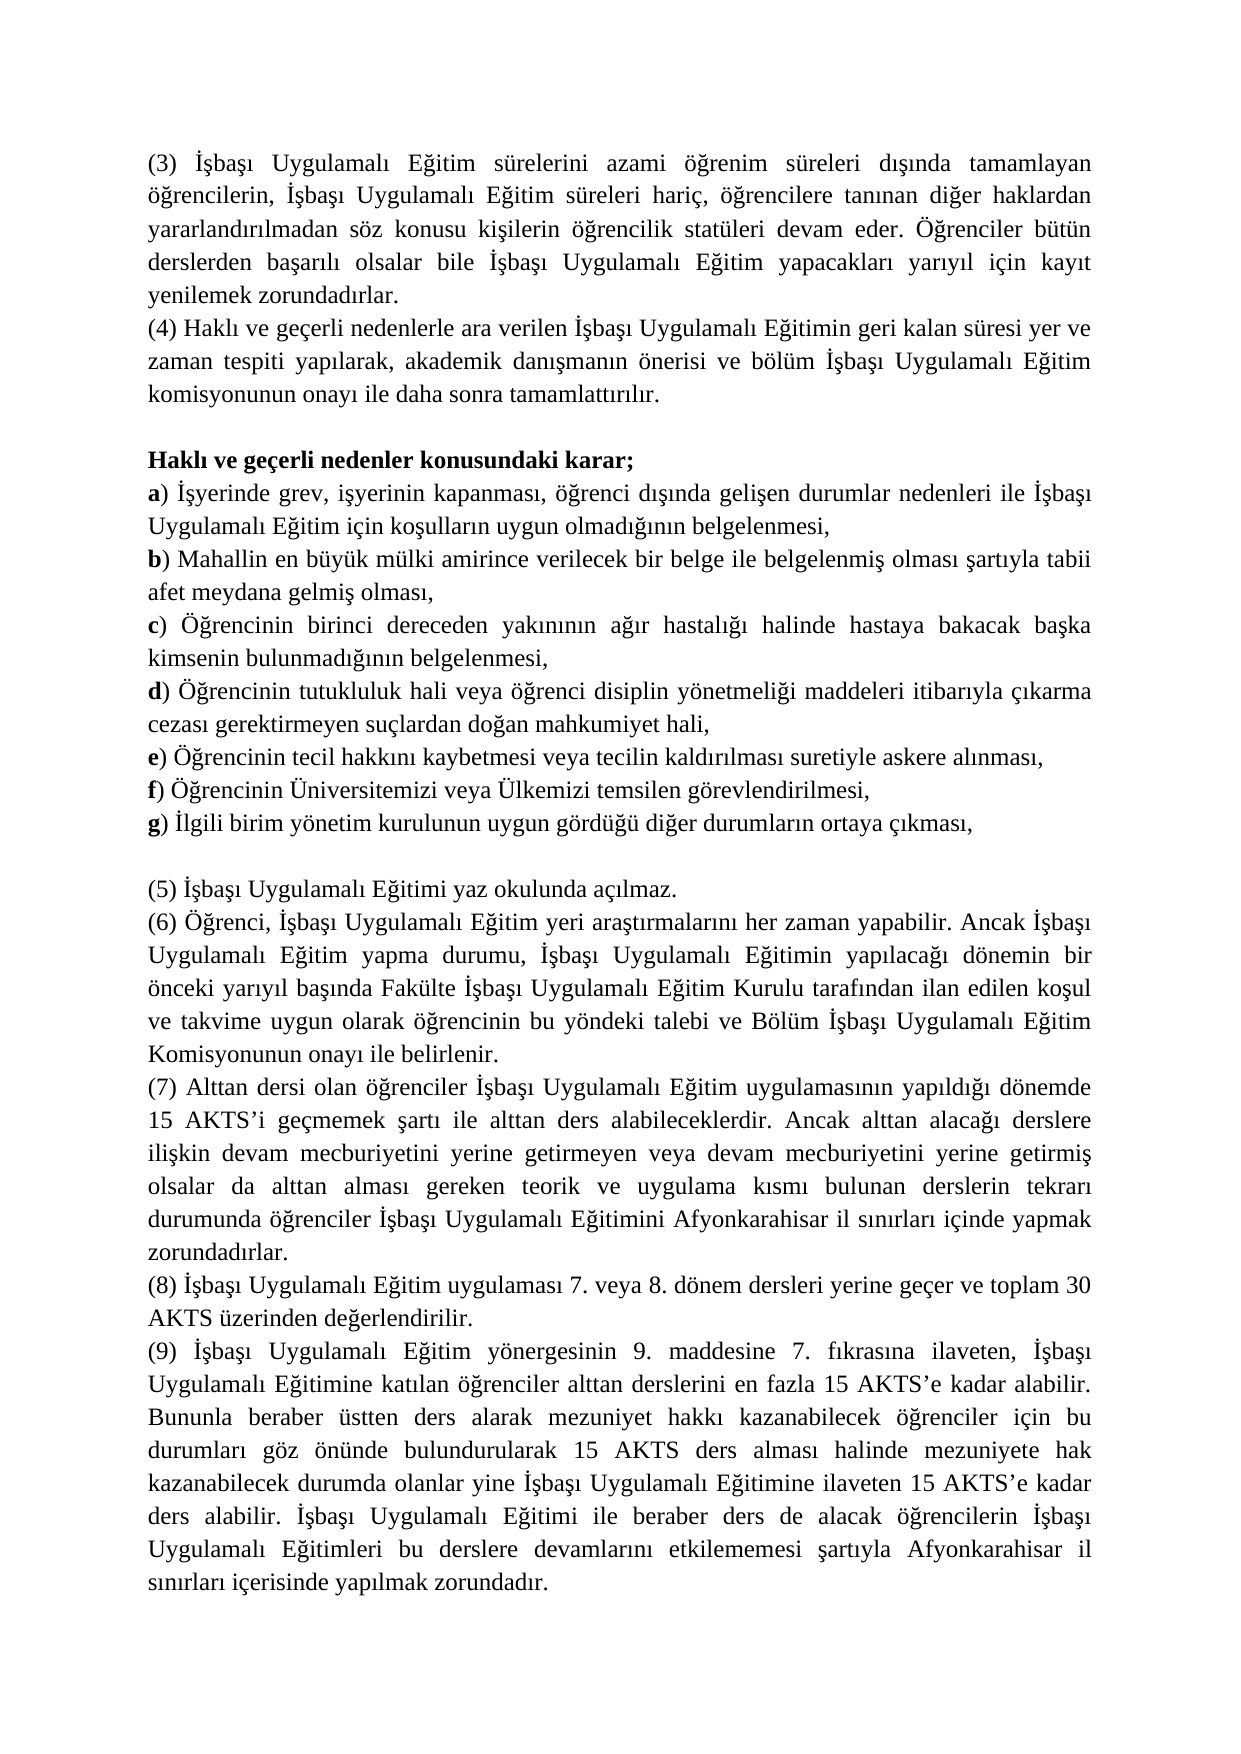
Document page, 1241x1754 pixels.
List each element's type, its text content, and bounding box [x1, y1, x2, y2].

text (4) Haklı ve geçerli nedenlerle ara verilen İşbaşı Uygulamalı Eğitimin geri kalan süresi yer ve zaman tespiti yapılarak, akademik danışmanın önerisi ve bölüm İşbaşı Uygulamalı Eğitim komisyonunun onayı ile daha sonra tamamlattırılır. [148, 313, 1093, 407]
text (9) İşbaşı Uygulamalı Eğitim yönergesinin 9. maddesine 7. fıkrasına ilaveten, İşbaşı Uygulamalı Eğitimine katılan öğrenciler alttan derslerini en fazla 15 AKTS’e kadar alabilir. Bununla beraber üstten ders alarak mezuniyet hakkı kazanabilecek öğrenciler için bu durumları göz önünde bulundurularak 15 AKTS ders alması halinde mezuniyete hak kazanabilecek durumda olanlar yine İşbaşı Uygulamalı Eğitimine ilaveten 15 AKTS’e kadar ders alabilir. İşbaşı Uygulamalı Eğitimi ile beraber ders de alacak öğrencilerin İşbaşı Uygulamalı Eğitimleri bu derslere devamlarını etkilememesi şartıyla Afyonkarahisar il sınırları içerisinde yapılmak zorundadır. [148, 1336, 1093, 1596]
text (8) İşbaşı Uygulamalı Eğitim uygulaması 7. veya 8. dönem dersleri yerine geçer ve toplam 30 AKTS üzerinden değerlendirilir. [148, 1270, 1093, 1332]
text Haklı ve geçerli nedenler konusundaki karar; [148, 445, 1093, 473]
text e) Öğrencinin tecil hakkını kaybetmesi veya tecilin kaldırılması suretiyle askere alınması, [148, 742, 1093, 771]
text b) Mahallin en büyük mülki amirince verilecek bir belge ile belgelenmiş olması şartıyla tabii afet meydana gelmiş olması, [148, 544, 1093, 606]
text g) İlgili birim yönetim kurulunun uygun gördüğü diğer durumların ortaya çıkması, [148, 808, 1093, 837]
text a) İşyerinde grev, işyerinin kapanması, öğrenci dışında gelişen durumlar nedenleri ile İşbaşı Uygulamalı Eğitim için koşulların uygun olmadığının belgelenmesi, [148, 478, 1093, 539]
text (3) İşbaşı Uygulamalı Eğitim sürelerini azami öğrenim süreleri dışında tamamlayan öğrencilerin, İşbaşı Uygulamalı Eğitim süreleri hariç, öğrencilere tanınan diğer haklardan yararlandırılmadan söz konusu kişilerin öğrencilik statüleri devam eder. Öğrenciler bütün derslerden başarılı olsalar bile İşbaşı Uygulamalı Eğitim yapacakları yarıyıl için kayıt yenilemek zorundadırlar. [148, 148, 1093, 308]
text (5) İşbaşı Uygulamalı Eğitimi yaz okulunda açılmaz. [148, 874, 1093, 903]
text (6) Öğrenci, İşbaşı Uygulamalı Eğitim yeri araştırmalarını her zaman yapabilir. Ancak İşbaşı Uygulamalı Eğitim yapma durumu, İşbaşı Uygulamalı Eğitimin yapılacağı dönemin bir önceki yarıyıl başında Fakülte İşbaşı Uygulamalı Eğitim Kurulu tarafından ilan edilen koşul ve takvime uygun olarak öğrencinin bu yöndeki talebi ve Bölüm İşbaşı Uygulamalı Eğitim Komisyonunun onayı ile belirlenir. [148, 907, 1093, 1068]
text d) Öğrencinin tutukluluk hali veya öğrenci disiplin yönetmeliği maddeleri itibarıyla çıkarma cezası gerektirmeyen suçlardan doğan mahkumiyet hali, [148, 676, 1093, 738]
text (7) Alttan dersi olan öğrenciler İşbaşı Uygulamalı Eğitim uygulamasının yapıldığı dönemde 15 AKTS’i geçmemek şartı ile alttan ders alabileceklerdir. Ancak alttan alacağı derslere ilişkin devam mecburiyetini yerine getirmeyen veya devam mecburiyetini yerine getirmiş olsalar da alttan alması gereken teorik ve uygulama kısmı bulunan derslerin tekrarı durumunda öğrenciler İşbaşı Uygulamalı Eğitimini Afyonkarahisar il sınırları içinde yapmak zorundadırlar. [148, 1072, 1093, 1266]
text c) Öğrencinin birinci dereceden yakınının ağır hastalığı halinde hastaya bakacak başka kimsenin bulunmadığının belgelenmesi, [148, 610, 1093, 672]
text f) Öğrencinin Üniversitemizi veya Ülkemizi temsilen görevlendirilmesi, [148, 775, 1093, 804]
